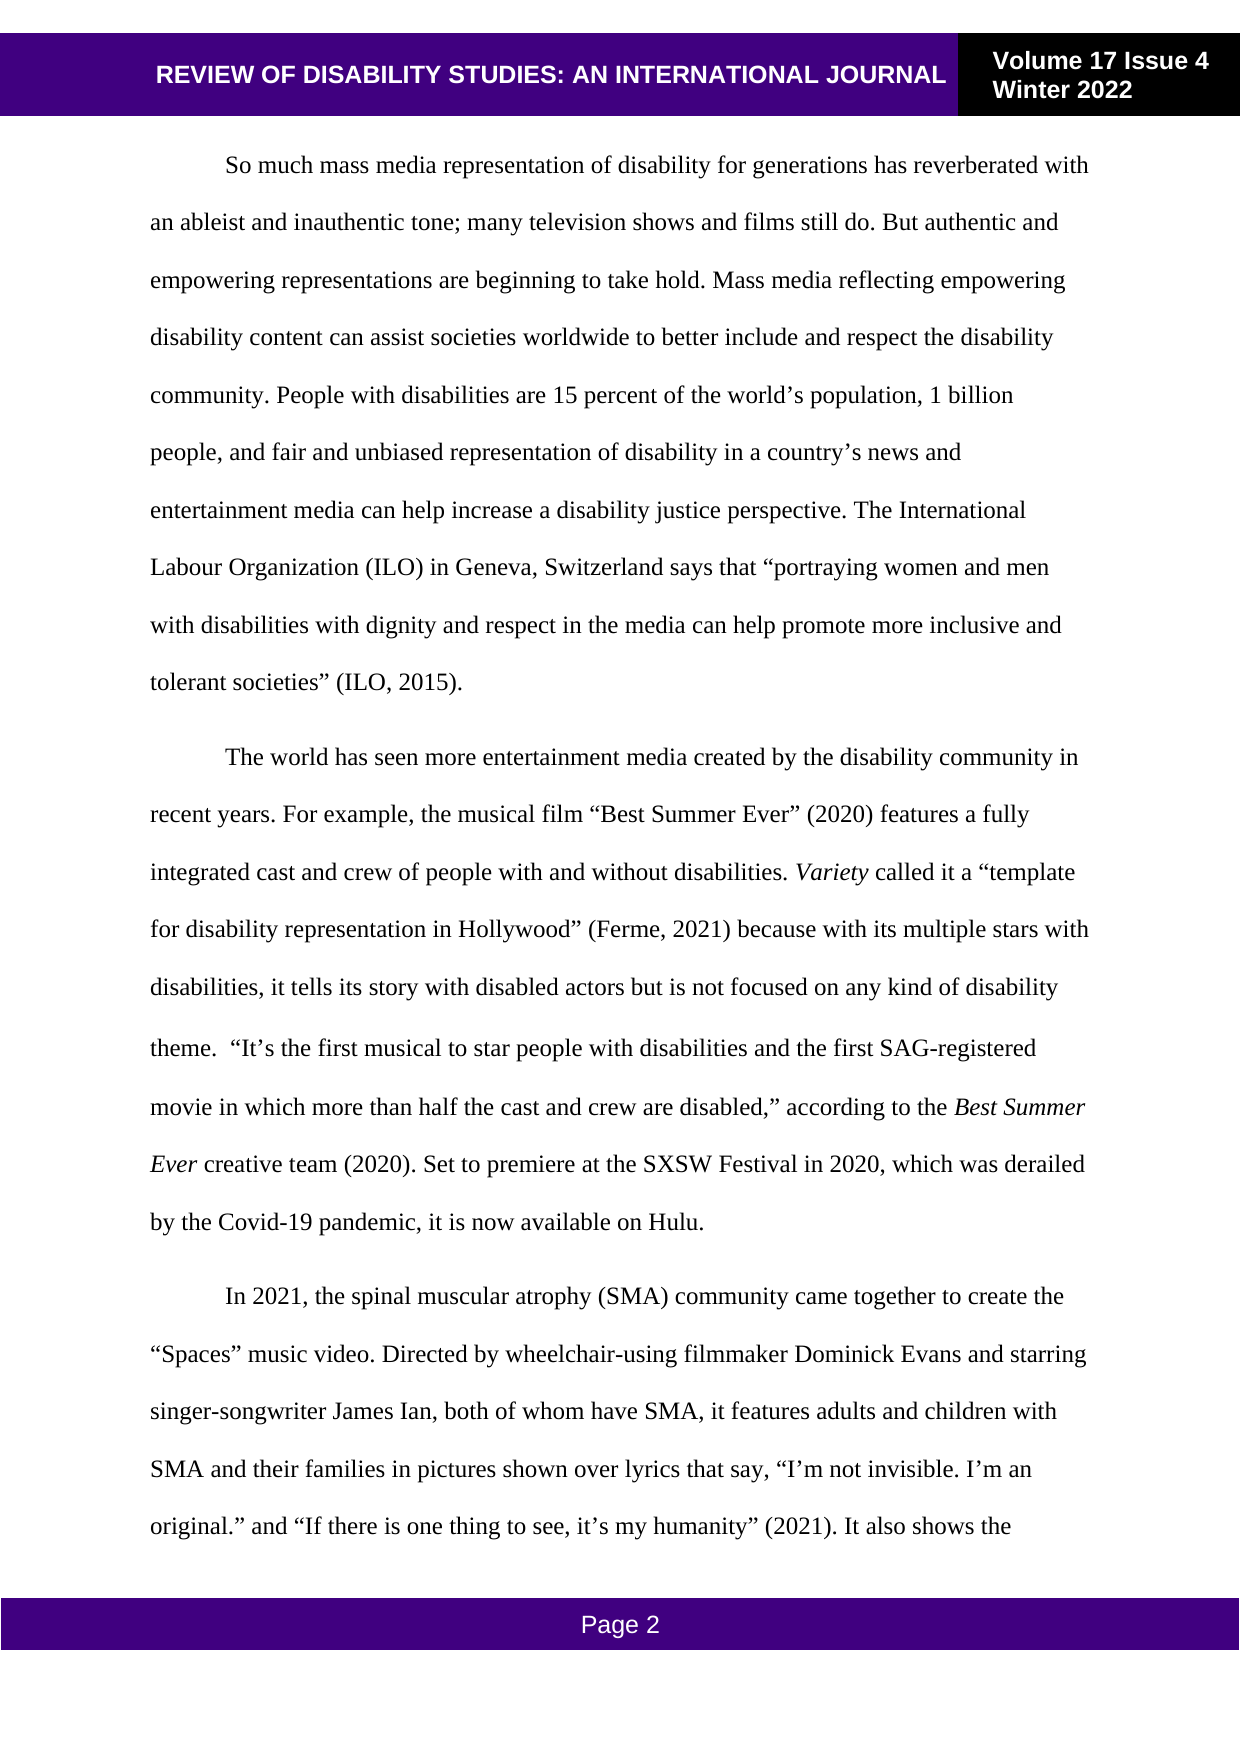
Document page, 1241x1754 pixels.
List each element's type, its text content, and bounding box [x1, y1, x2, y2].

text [150, 1281, 1090, 1540]
text So much mass media representation of disability for generations has reverberated with an ableist and inauthentic tone; many television shows and films still do. But authentic and empowering representations are beginning to take hold. Mass media reflecting empowering disability content can assist societies worldwide to better include and respect the disability community. People with disabilities are 15 percent of the world’s population, 1 billion people, and fair and unbiased representation of disability in a country’s news and entertainment media can help increase a disability justice perspective. The International Labour Organization (ILO) in Geneva, Switzerland says that “portraying women and men with disabilities with dignity and respect in the media can help promote more inclusive and tolerant societies” (ILO, 2015). [150, 150, 1090, 696]
text The world has seen more entertainment media created by the disability community in recent years. For example, the musical film “Best Summer Ever” (2020) features a fully integrated cast and crew of people with and without disabilities. Variety called it a “template for disability representation in Hollywood” (Ferme, 2021) because with its multiple stars with disabilities, it tells its story with disabled actors but is not focused on any kind of disability theme. “It’s the first musical to star people with disabilities and the first SAG-registered movie in which more than half the cast and crew are disabled,” according to the Best Summer Ever creative team (2020). Set to premiere at the SXSW Festival in 2020, which was derailed by the Covid-19 pandemic, it is now available on Hulu. [150, 742, 1090, 1236]
